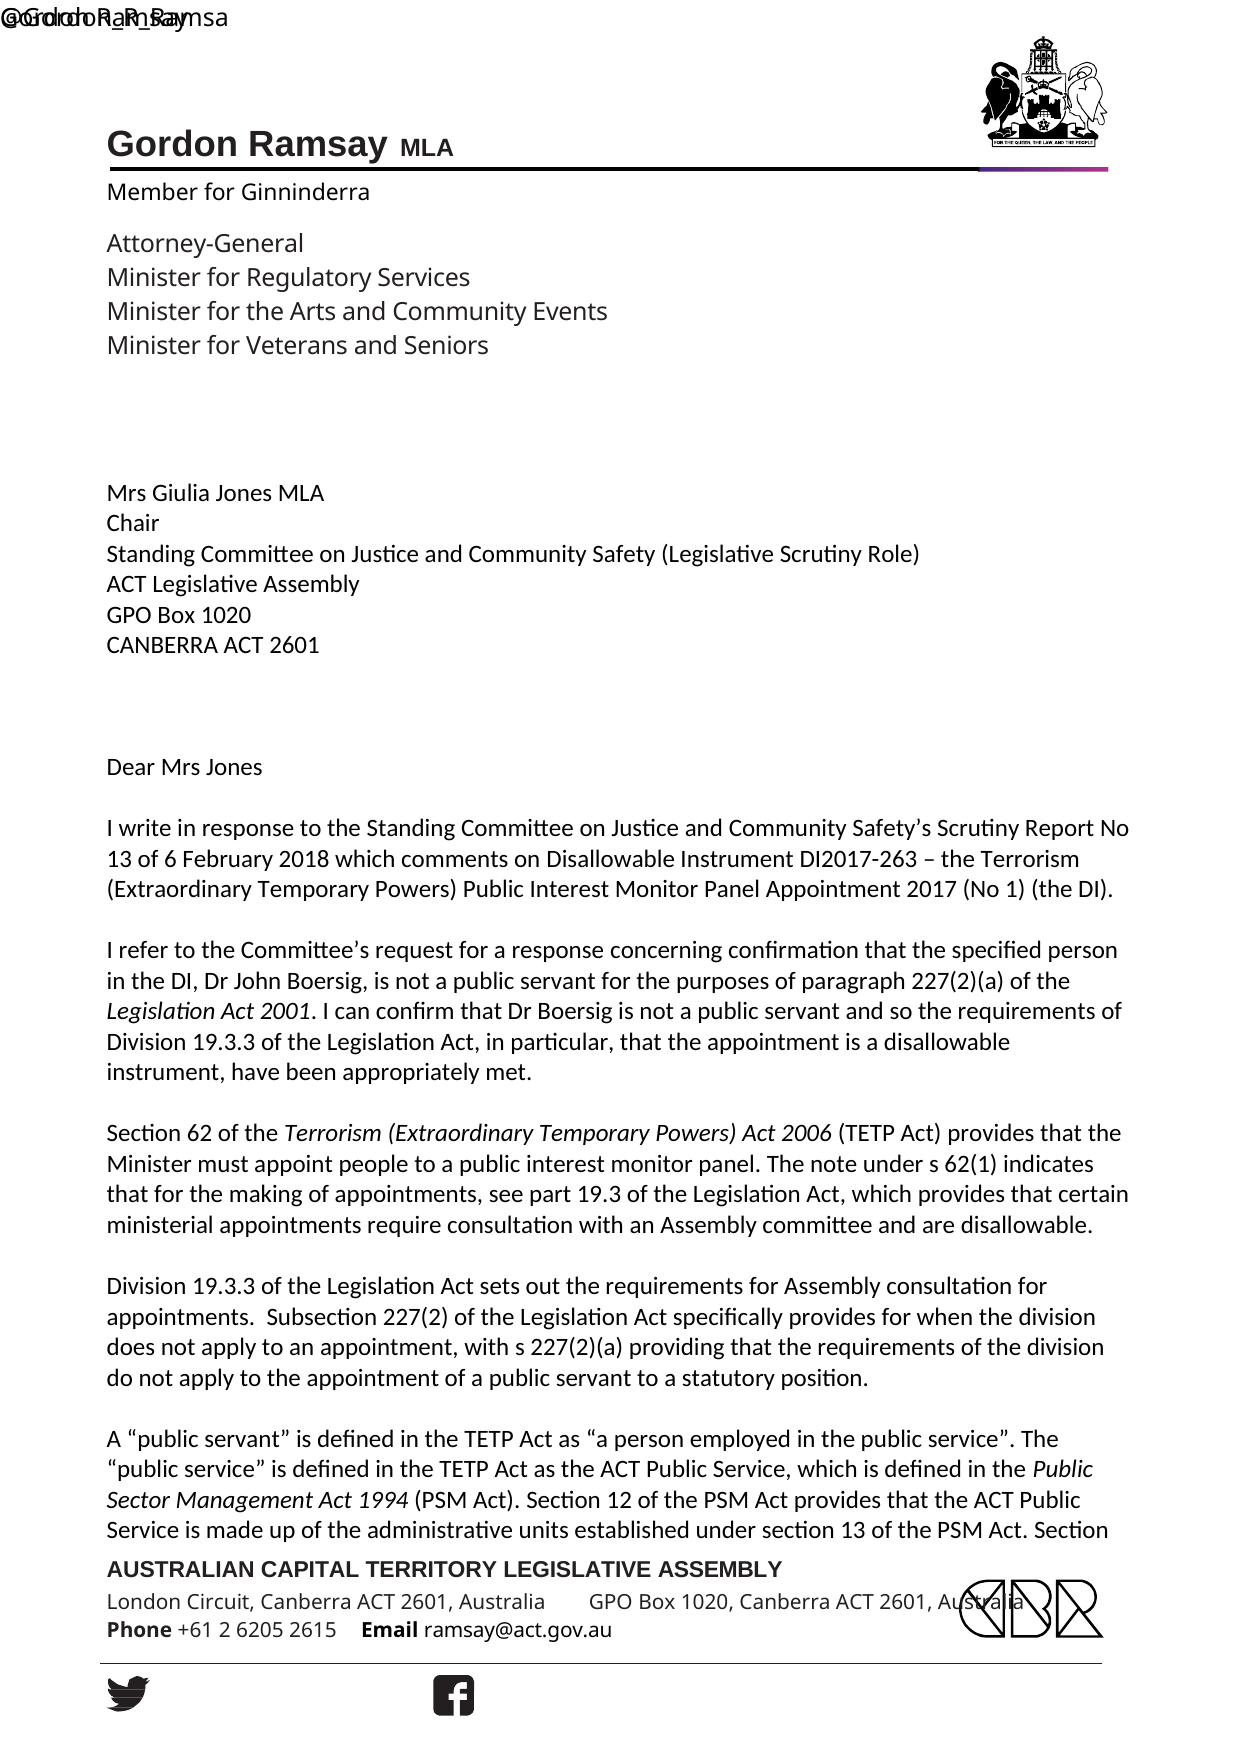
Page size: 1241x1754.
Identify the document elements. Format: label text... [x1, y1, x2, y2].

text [106, 1423, 1134, 1545]
text ACT Legislative Assembly [106, 568, 1134, 599]
text Division 19.3.3 of the Legislation Act sets out the requirements for Assembly consultation for appointments. Subsection 227(2) of the Legislation Act specifically provides for when the division does not apply to an appointment, with s 227(2)(a) providing that the requirements of the division do not apply to the appointment of a public servant to a statutory position. [106, 1270, 1134, 1392]
text I write in response to the Standing Committee on Justice and Community Safety’s Scrutiny Report No 13 of 6 February 2018 which comments on Disallowable Instrument DI2017-263 – the Terrorism (Extraordinary Temporary Powers) Public Interest Monitor Panel Appointment 2017 (No 1) (the DI). [106, 812, 1134, 904]
text GPO Box 1020 [106, 599, 1134, 629]
text Dear Mrs Jones [106, 751, 1134, 782]
text Mrs Giulia Jones MLA [106, 477, 1134, 507]
text Section 62 of the Terrorism (Extraordinary Temporary Powers) Act 2006 (TETP Act) provides that the Minister must appoint people to a public interest monitor panel. The note under s 62(1) indicates that for the making of appointments, see part 19.3 of the Legislation Act, which provides that certain ministerial appointments require consultation with an Assembly committee and are disallowable. [106, 1118, 1134, 1240]
text Chair [106, 507, 1134, 538]
text Standing Committee on Justice and Community Safety (Legislative Scrutiny Role) [106, 538, 1134, 568]
text CANBERRA ACT 2601 [106, 629, 1134, 660]
text I refer to the Committee’s request for a response concerning confirmation that the specified person in the DI, Dr John Boersig, is not a public servant for the purposes of paragraph 227(2)(a) of the Legislation Act 2001. I can confirm that Dr Boersig is not a public servant and so the requirements of Division 19.3.3 of the Legislation Act, in particular, that the appointment is a disallowable instrument, have been appropriately met. [106, 934, 1134, 1087]
